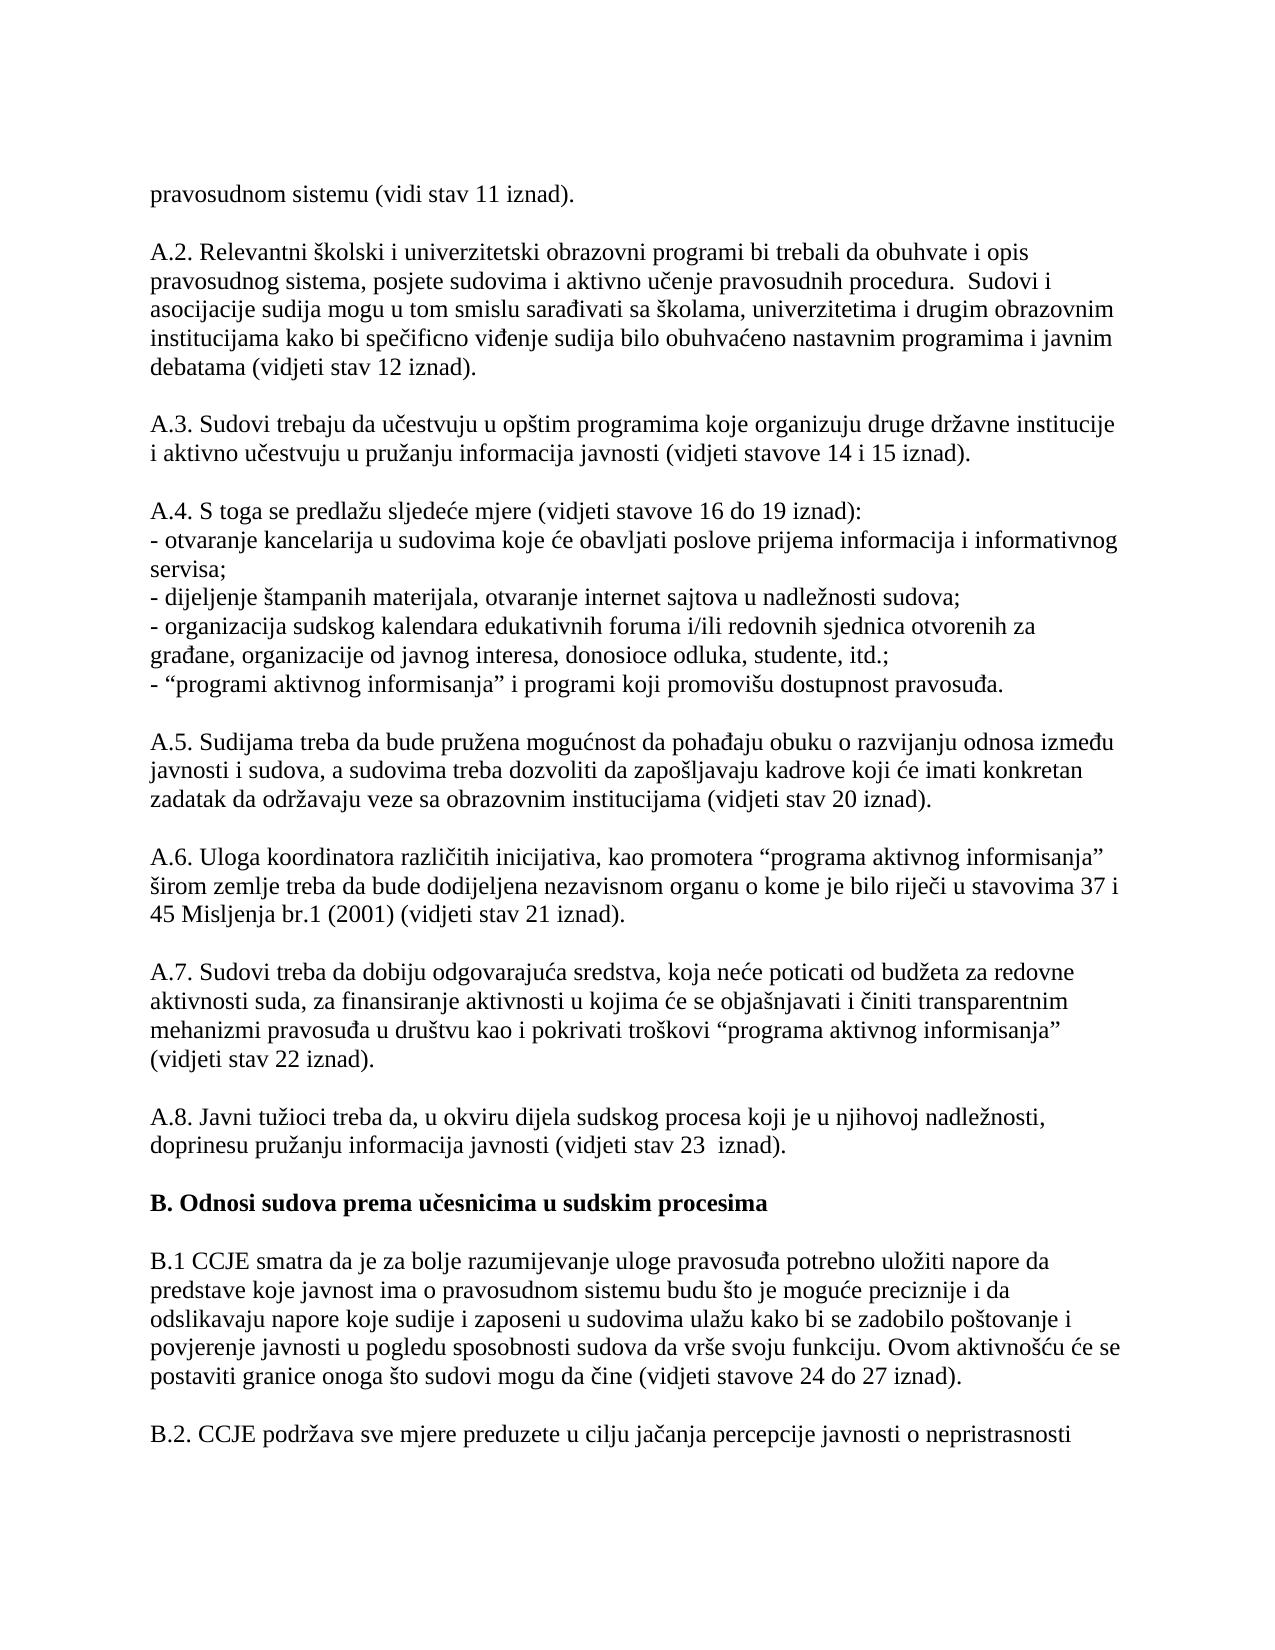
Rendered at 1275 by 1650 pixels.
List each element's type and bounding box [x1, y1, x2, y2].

table_header [150, 150, 1125, 1448]
